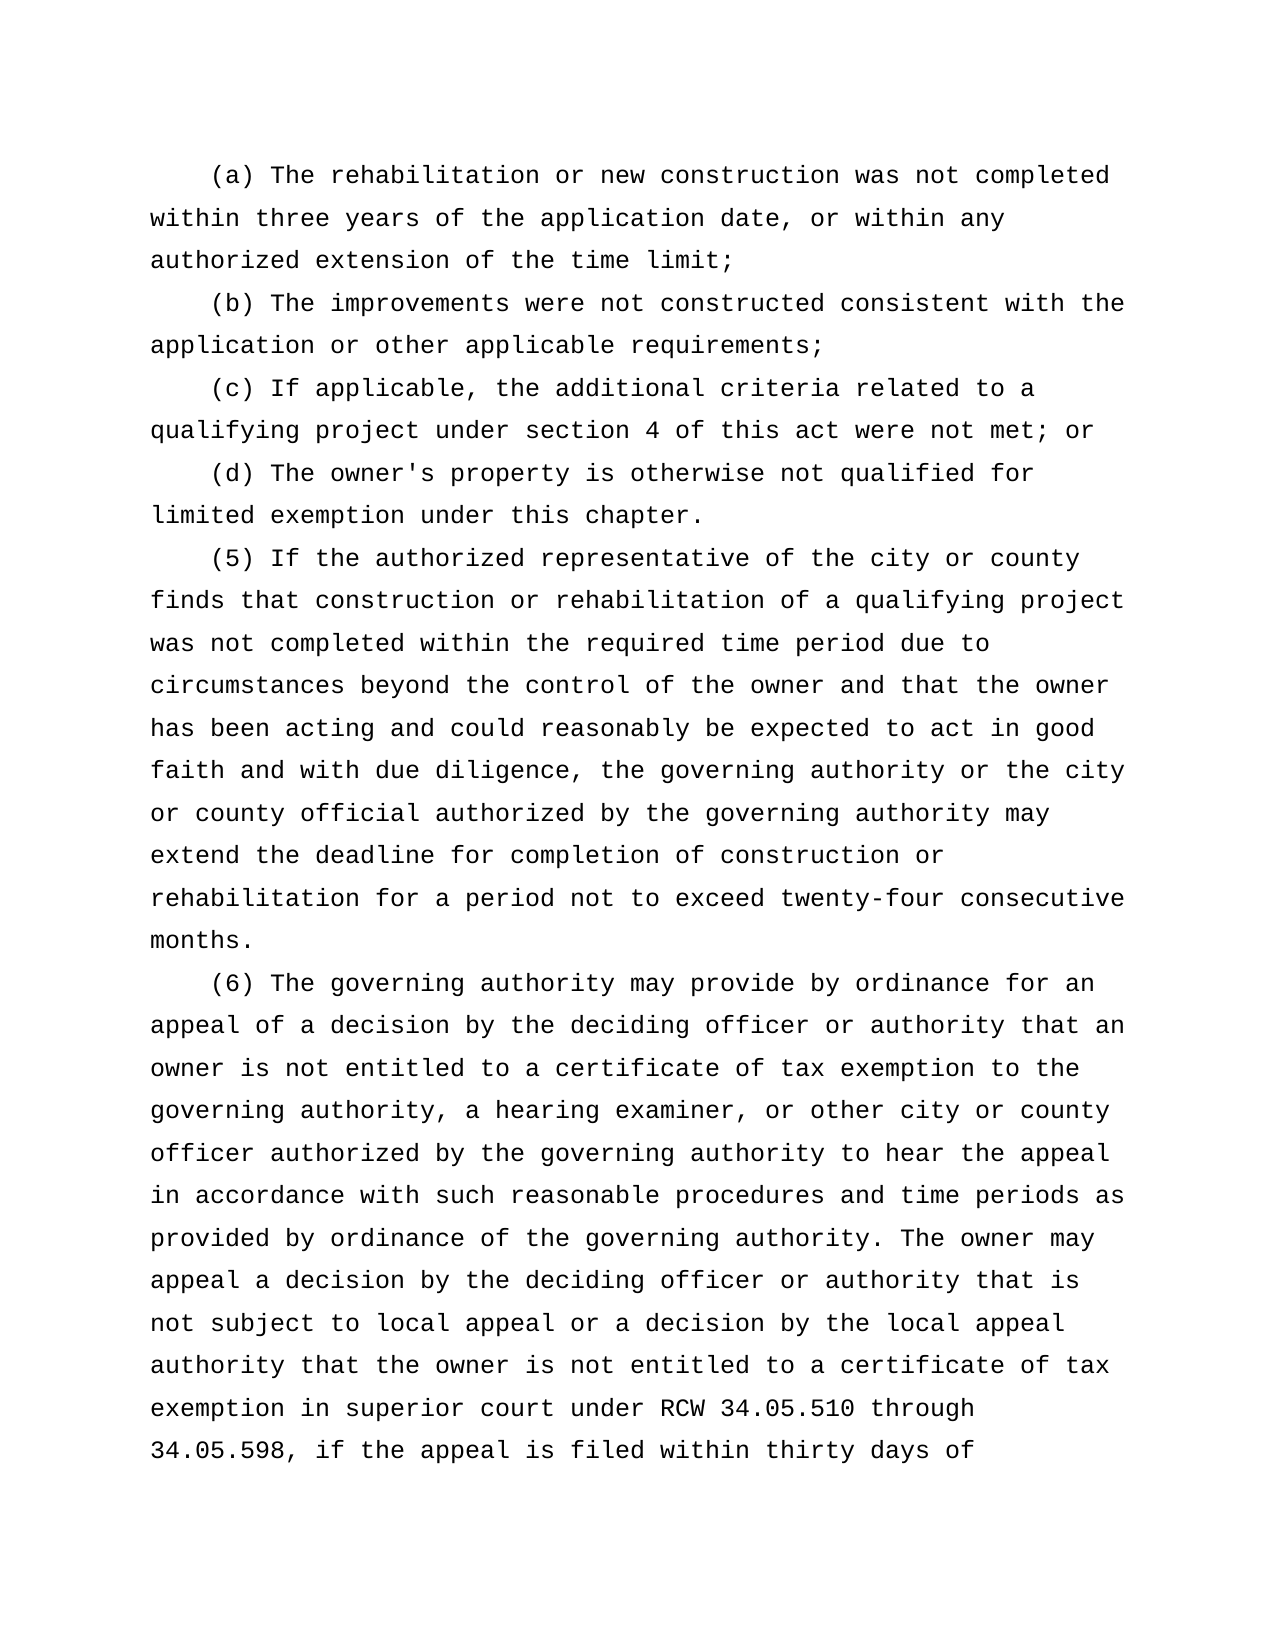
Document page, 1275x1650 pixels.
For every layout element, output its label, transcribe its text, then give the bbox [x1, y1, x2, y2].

text (c) If applicable, the additional criteria related to a qualifying project under section 4 of this act were not met; or [150, 362, 1125, 447]
text (d) The owner's property is otherwise not qualified for limited exemption under this chapter. [150, 447, 1125, 532]
text (5) If the authorized representative of the city or county finds that construction or rehabilitation of a qualifying project was not completed within the required time period due to circumstances beyond the control of the owner and that the owner has been acting and could reasonably be expected to act in good faith and with due diligence, the governing authority or the city or county official authorized by the governing authority may extend the deadline for completion of construction or rehabilitation for a period not to exceed twenty-four consecutive months. [150, 532, 1125, 957]
text (b) The improvements were not constructed consistent with the application or other applicable requirements; [150, 277, 1125, 362]
text (a) The rehabilitation or new construction was not completed within three years of the application date, or within any authorized extension of the time limit; [150, 150, 1125, 277]
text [150, 957, 1125, 1467]
